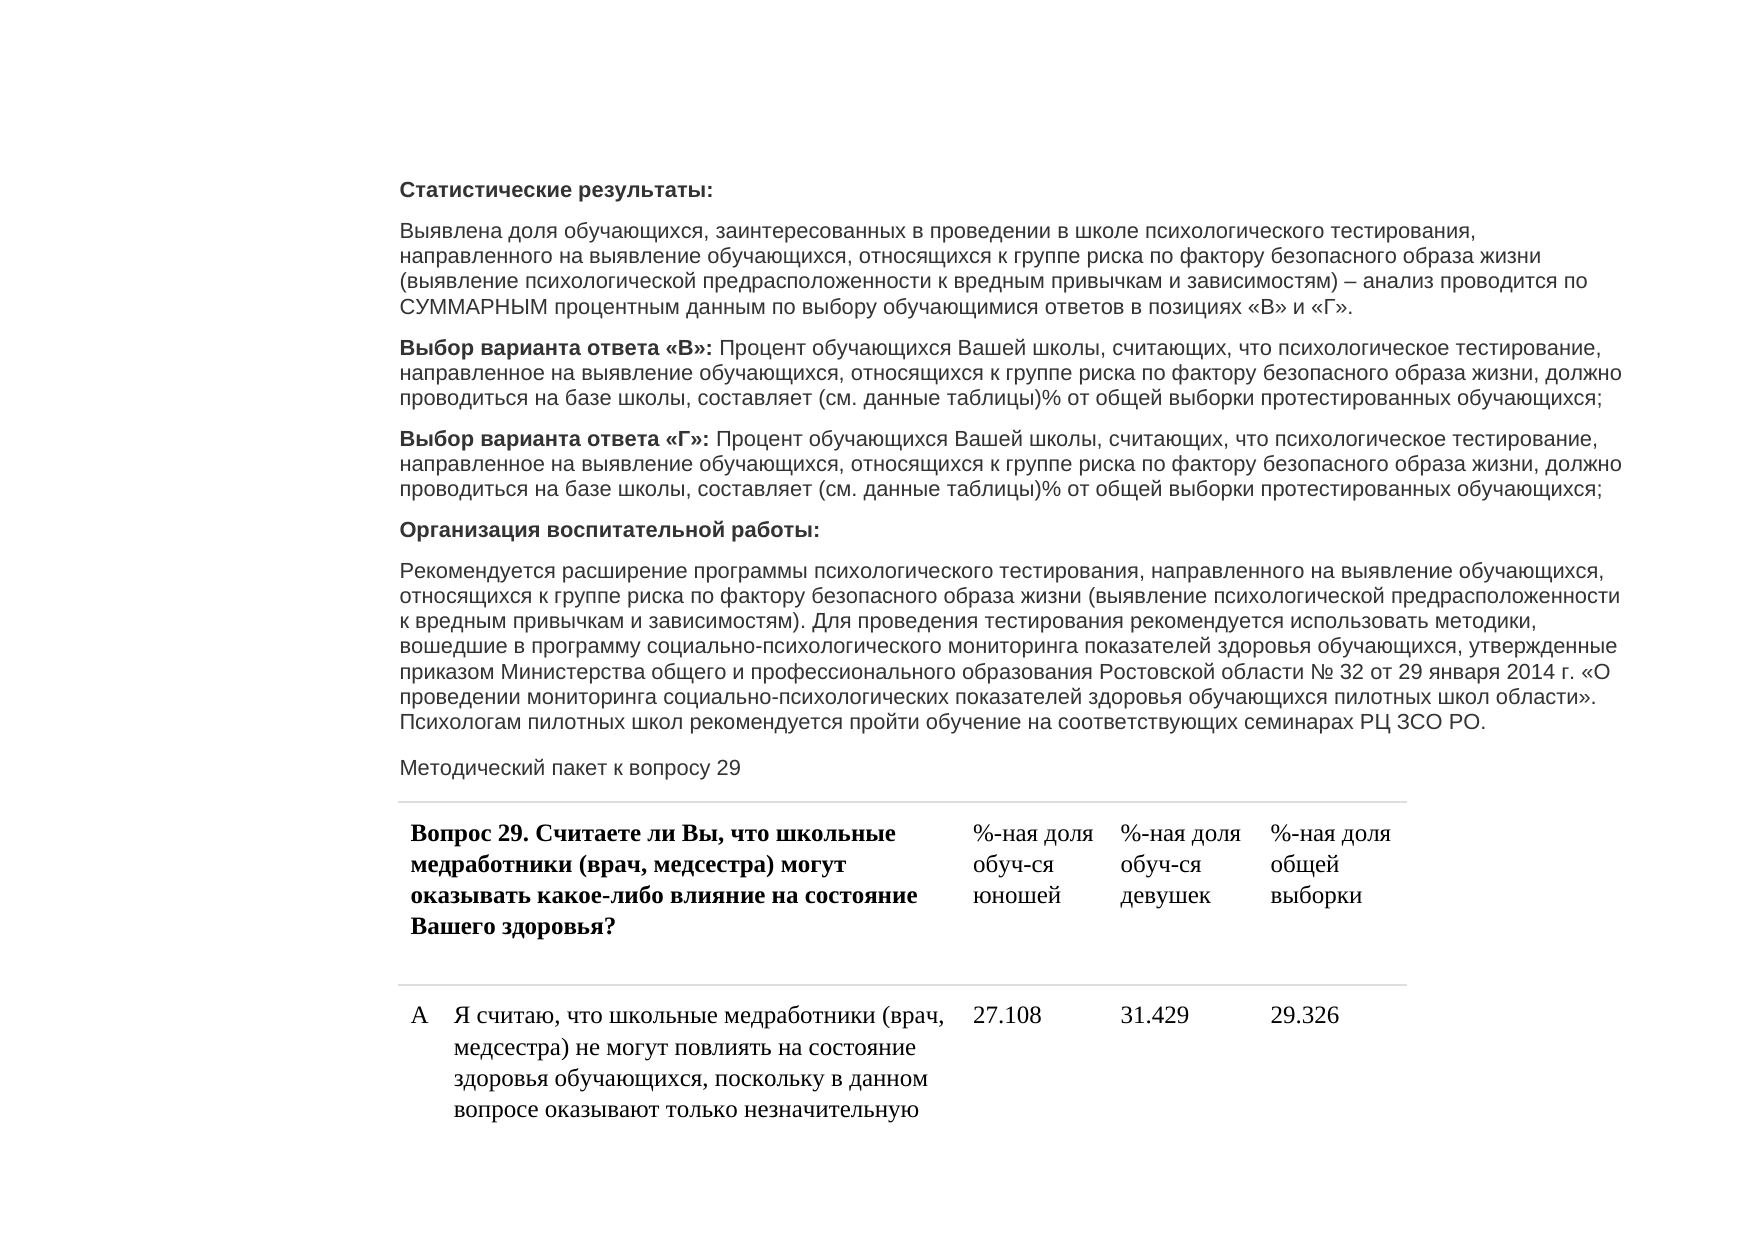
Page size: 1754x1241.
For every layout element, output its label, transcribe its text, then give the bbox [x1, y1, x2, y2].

text Выбор варианта ответа «В»: Процент обучающихся Вашей школы, считающих, что психологическое тестирование, направленное на выявление обучающихся, относящихся к группе риска по фактору безопасного образа жизни, должно проводиться на базе школы, составляет (см. данные таблицы)% от общей выборки протестированных обучающихся; [399, 334, 1636, 410]
table_header %-ная доля обуч-ся девушек [1108, 803, 1258, 984]
text Методический пакет к вопросу 29 [399, 755, 1636, 780]
table_cell 31.429 [1108, 986, 1258, 1136]
text Статистические результаты: [399, 177, 1636, 202]
text Организация воспитательной работы: [399, 517, 1636, 542]
table_cell 29.326 [1258, 986, 1407, 1136]
text Выявлена доля обучающихся, заинтересованных в проведении в школе психологического тестирования, направленного на выявление обучающихся, относящихся к группе риска по фактору безопасного образа жизни (выявление психологической предрасположенности к вредным привычкам и зависимостям) – анализ проводится по СУММАРНЫМ процентным данным по выбору обучающимися ответов в позициях «В» и «Г». [399, 218, 1636, 319]
text Выбор варианта ответа «Г»: Процент обучающихся Вашей школы, считающих, что психологическое тестирование, направленное на выявление обучающихся, относящихся к группе риска по фактору безопасного образа жизни, должно проводиться на базе школы, составляет (см. данные таблицы)% от общей выборки протестированных обучающихся; [399, 426, 1636, 501]
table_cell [441, 986, 960, 1136]
table_header %-ная доля обуч-ся юношей [960, 803, 1108, 984]
text Рекомендуется расширение программы психологического тестирования, направленного на выявление обучающихся, относящихся к группе риска по фактору безопасного образа жизни (выявление психологической предрасположенности к вредным привычкам и зависимостям). Для проведения тестирования рекомендуется использовать методики, вошедшие в программу социально-психологического мониторинга показателей здоровья обучающихся, утвержденные приказом Министерства общего и профессионального образования Ростовской области № 32 от 29 января 2014 г. «О проведении мониторинга социально-психологических показателей здоровья обучающихся пилотных школ области». Психологам пилотных школ рекомендуется пройти обучение на соответствующих семинарах РЦ ЗСО РО. [399, 558, 1636, 734]
table_header %-ная доля общей выборки [1258, 803, 1407, 984]
table_cell А [398, 986, 441, 1136]
table_cell 27.108 [960, 986, 1108, 1136]
table_header Вопрос 29. Считаете ли Вы, что школьные медработники (врач, медсестра) могут оказывать какое-либо влияние на состояние Вашего здоровья? [398, 803, 960, 984]
